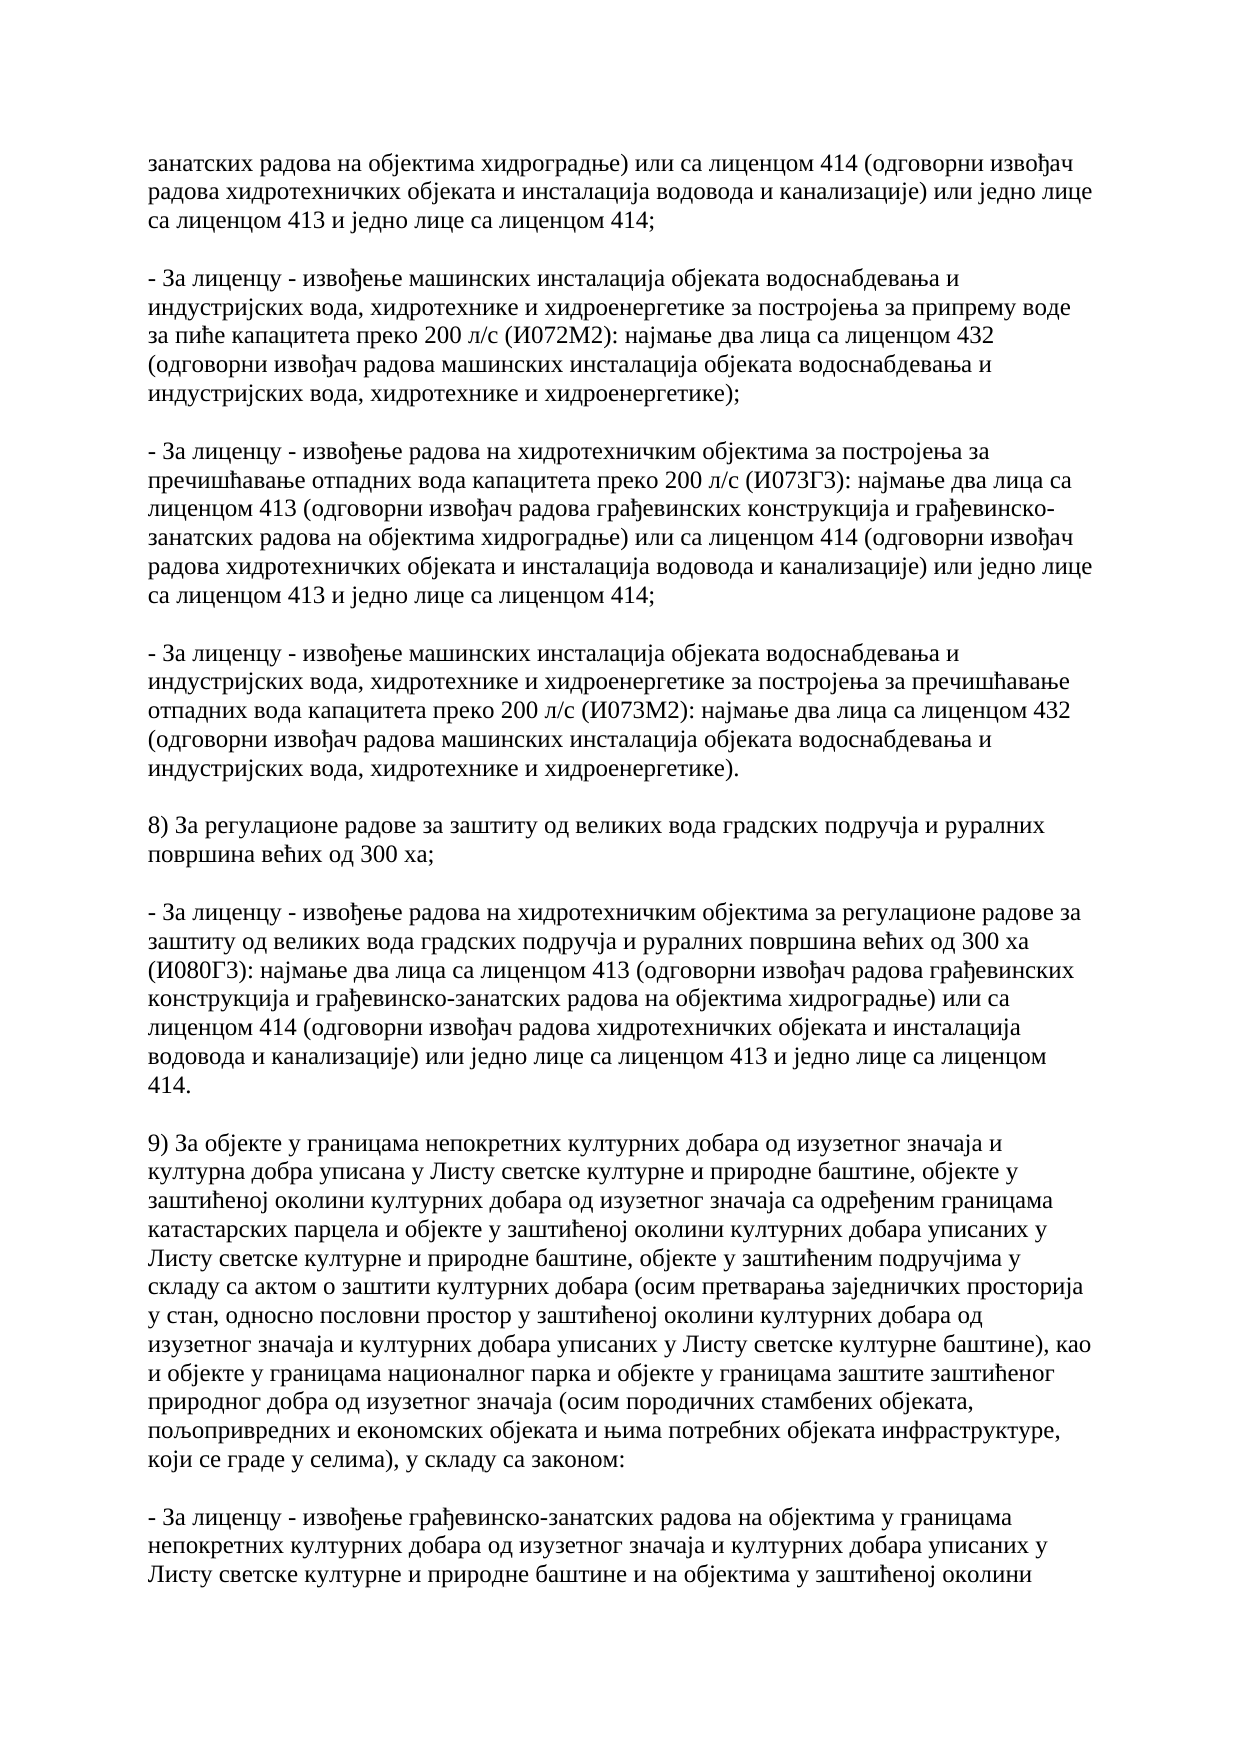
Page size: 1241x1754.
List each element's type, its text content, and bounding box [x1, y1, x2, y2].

text - За лиценцу - извођење радова на хидротехничким објектима за регулационе радове за заштиту од великих вода градских подручја и руралних површина већих од 300 ха (И080Г3): најмање два лица са лиценцом 413 (одговорни извођач радова грађевинских конструкција и грађевинско-занатских радова на објектима хидроградње) или са лиценцом 414 (одговорни извођач радова хидротехничких објеката и инсталација водовода и канализације) или једно лице са лиценцом 413 и једно лице са лиценцом 414. [148, 897, 1093, 1098]
text 9) За објекте у границама непокретних културних добара од изузетног значаја и културна добра уписана у Листу светске културне и природне баштине, објекте у заштићеној околини културних добара од изузетног значаја са одређеним границама катастарских парцела и објекте у заштићеној околини културних добара уписаних у Листу светске културне и природне баштине, објекте у заштићеним подручјима у складу са актом о заштити културних добара (осим претварања заједничких просторија у стан, односно пословни простор у заштићеној околини културних добара од изузетног значаја и културних добара уписаних у Листу светске културне баштине), као и објекте у границама националног парка и објекте у границама заштите заштићеног природног добра од изузетног значаја (осим породичних стамбених објеката, пољопривредних и економских објеката и њима потребних објеката инфраструктуре, који се граде у селима), у складу са законом: [148, 1128, 1093, 1473]
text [148, 148, 1093, 234]
text - За лиценцу - извођење машинских инсталација објеката водоснабдевања и индустријских вода, хидротехнике и хидроенергетике за постројења за припрему воде за пиће капацитета преко 200 л/с (И072M2): најмање два лица са лиценцом 432 (одговорни извођач радова машинских инсталација објеката водоснабдевања и индустријских вода, хидротехнике и хидроенергетике); [148, 263, 1093, 407]
text - За лиценцу - извођење машинских инсталација објеката водоснабдевања и индустријских вода, хидротехнике и хидроенергетике за постројења за пречишћавање отпадних вода капацитета преко 200 л/с (И073M2): најмање два лица са лиценцом 432 (одговорни извођач радова машинских инсталација објеката водоснабдевања и индустријских вода, хидротехнике и хидроенергетике). [148, 638, 1093, 781]
text - За лиценцу - извођење радова на хидротехничким објектима за постројења за пречишћавање отпадних вода капацитета преко 200 л/с (И073Г3): најмање два лица са лиценцом 413 (одговорни извођач радова грађевинских конструкција и грађевинско-занатских радова на објектима хидроградње) или са лиценцом 414 (одговорни извођач радова хидротехничких објеката и инсталација водовода и канализације) или једно лице са лиценцом 413 и једно лице са лиценцом 414; [148, 436, 1093, 608]
text 8) За регулационе радове за заштиту од великих вода градских подручја и руралних површина већих од 300 ха; [148, 811, 1093, 868]
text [148, 1502, 1093, 1588]
